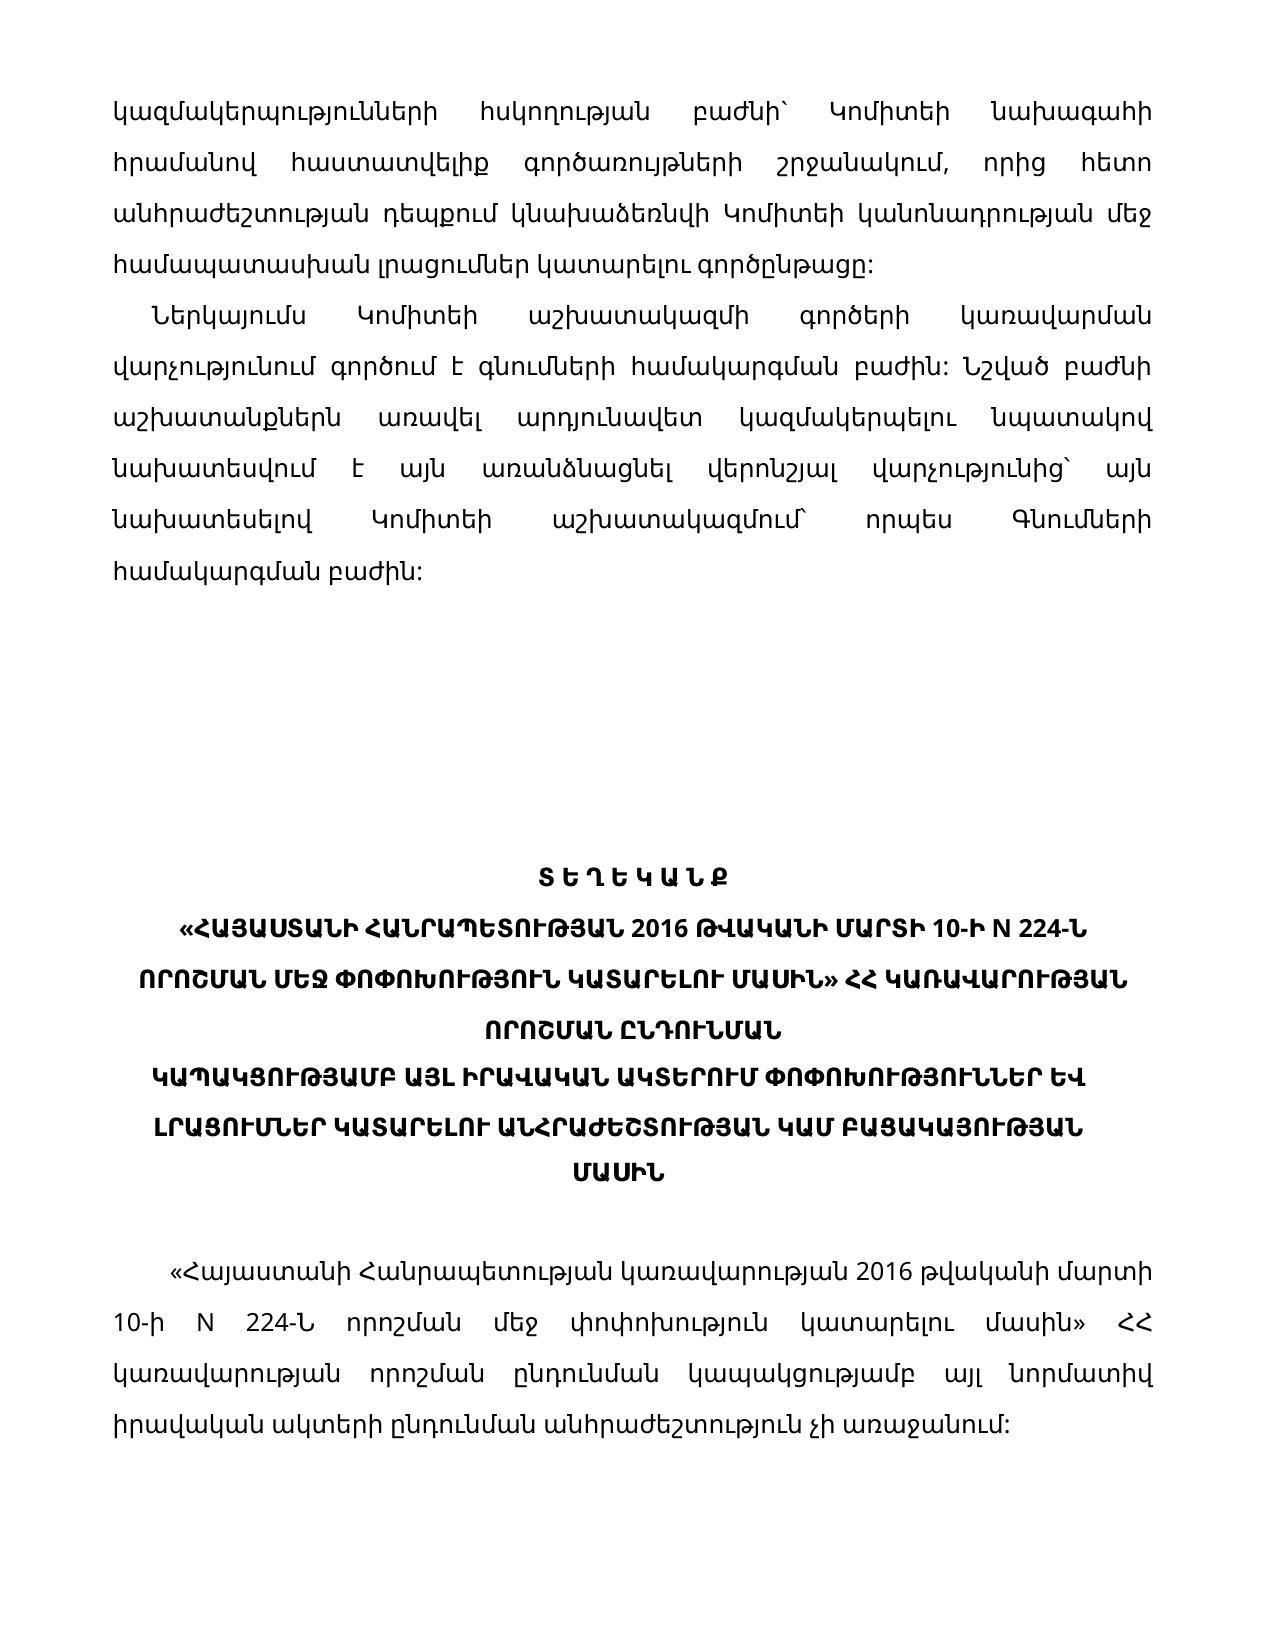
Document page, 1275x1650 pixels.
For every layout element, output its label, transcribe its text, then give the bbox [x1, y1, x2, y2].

text Ներկայումս Կոմիտեի աշխատակազմի գործերի կառավարման վարչությունում գործում է գնումների համակարգման բաժին: Նշված բաժնի աշխատանքներն առավել արդյունավետ կազմակերպելու նպատակով նախատեսվում է այն առանձնացնել վերոնշյալ վարչությունից՝ այն նախատեսելով Կոմիտեի աշխատակազմում՝ որպես Գնումների համակարգման բաժին: [112, 298, 1153, 458]
text «ՀԱՅԱՍՏԱՆԻ ՀԱՆՐԱՊԵՏՈՒԹՅԱՆ 2016 ԹՎԱԿԱՆԻ ՄԱՐՏԻ 10-Ի N 224-Ն ՈՐՈՇՄԱՆ ՄԵՋ ՓՈՓՈԽՈՒԹՅՈՒՆ ԿԱՏԱՐԵԼՈՒ ՄԱՍԻՆ» ՀՀ ԿԱՌԱՎԱՐՈՒԹՅԱՆ ՈՐՈՇՄԱՆ ԸՆԴՈՒՆՄԱՆ [112, 910, 1153, 1047]
text Ներկայումս Կոմիտեի աշխատակազմի գործերի կառավարման վարչությունում գործում է գնումների համակարգման բաժին: Նշված բաժնի աշխատանքներն առավել արդյունավետ կազմակերպելու նպատակով նախատեսվում է այն առանձնացնել վերոնշյալ վարչությունից՝ այն նախատեսելով Կոմիտեի աշխատակազմում՝ որպես Գնումների համակարգման բաժին: [112, 460, 1153, 509]
text «Հայաստանի Հանրապետության կառավարության 2016 թվականի մարտի 10-ի N 224-Ն որոշման մեջ փոփոխություն կատարելու մասին» ՀՀ կառավարության որոշման ընդունման կապակցությամբ այլ նորմատիվ իրավական ակտերի ընդունման անհրաժեշտություն չի առաջանում: [112, 1253, 1153, 1440]
text Տ Ե Ղ Ե Կ Ա Ն Ք [112, 859, 1153, 893]
text ԿԱՊԱԿՑՈՒԹՅԱՄԲ ԱՅԼ ԻՐԱՎԱԿԱՆ ԱԿՏԵՐՈՒՄ ՓՈՓՈԽՈՒԹՅՈՒՆՆԵՐ ԵՎ ԼՐԱՑՈՒՄՆԵՐ ԿԱՏԱՐԵԼՈՒ ԱՆՀՐԱԺԵՇՏՈՒԹՅԱՆ ԿԱՄ ԲԱՑԱԿԱՅՈՒԹՅԱՆ ՄԱՍԻՆ [112, 1063, 1124, 1187]
text Ներկայումս Կոմիտեի աշխատակազմի գործերի կառավարման վարչությունում գործում է գնումների համակարգման բաժին: Նշված բաժնի աշխատանքներն առավել արդյունավետ կազմակերպելու նպատակով նախատեսվում է այն առանձնացնել վերոնշյալ վարչությունից՝ այն նախատեսելով Կոմիտեի աշխատակազմում՝ որպես Գնումների համակարգման բաժին: [112, 511, 1153, 587]
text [112, 94, 1153, 281]
